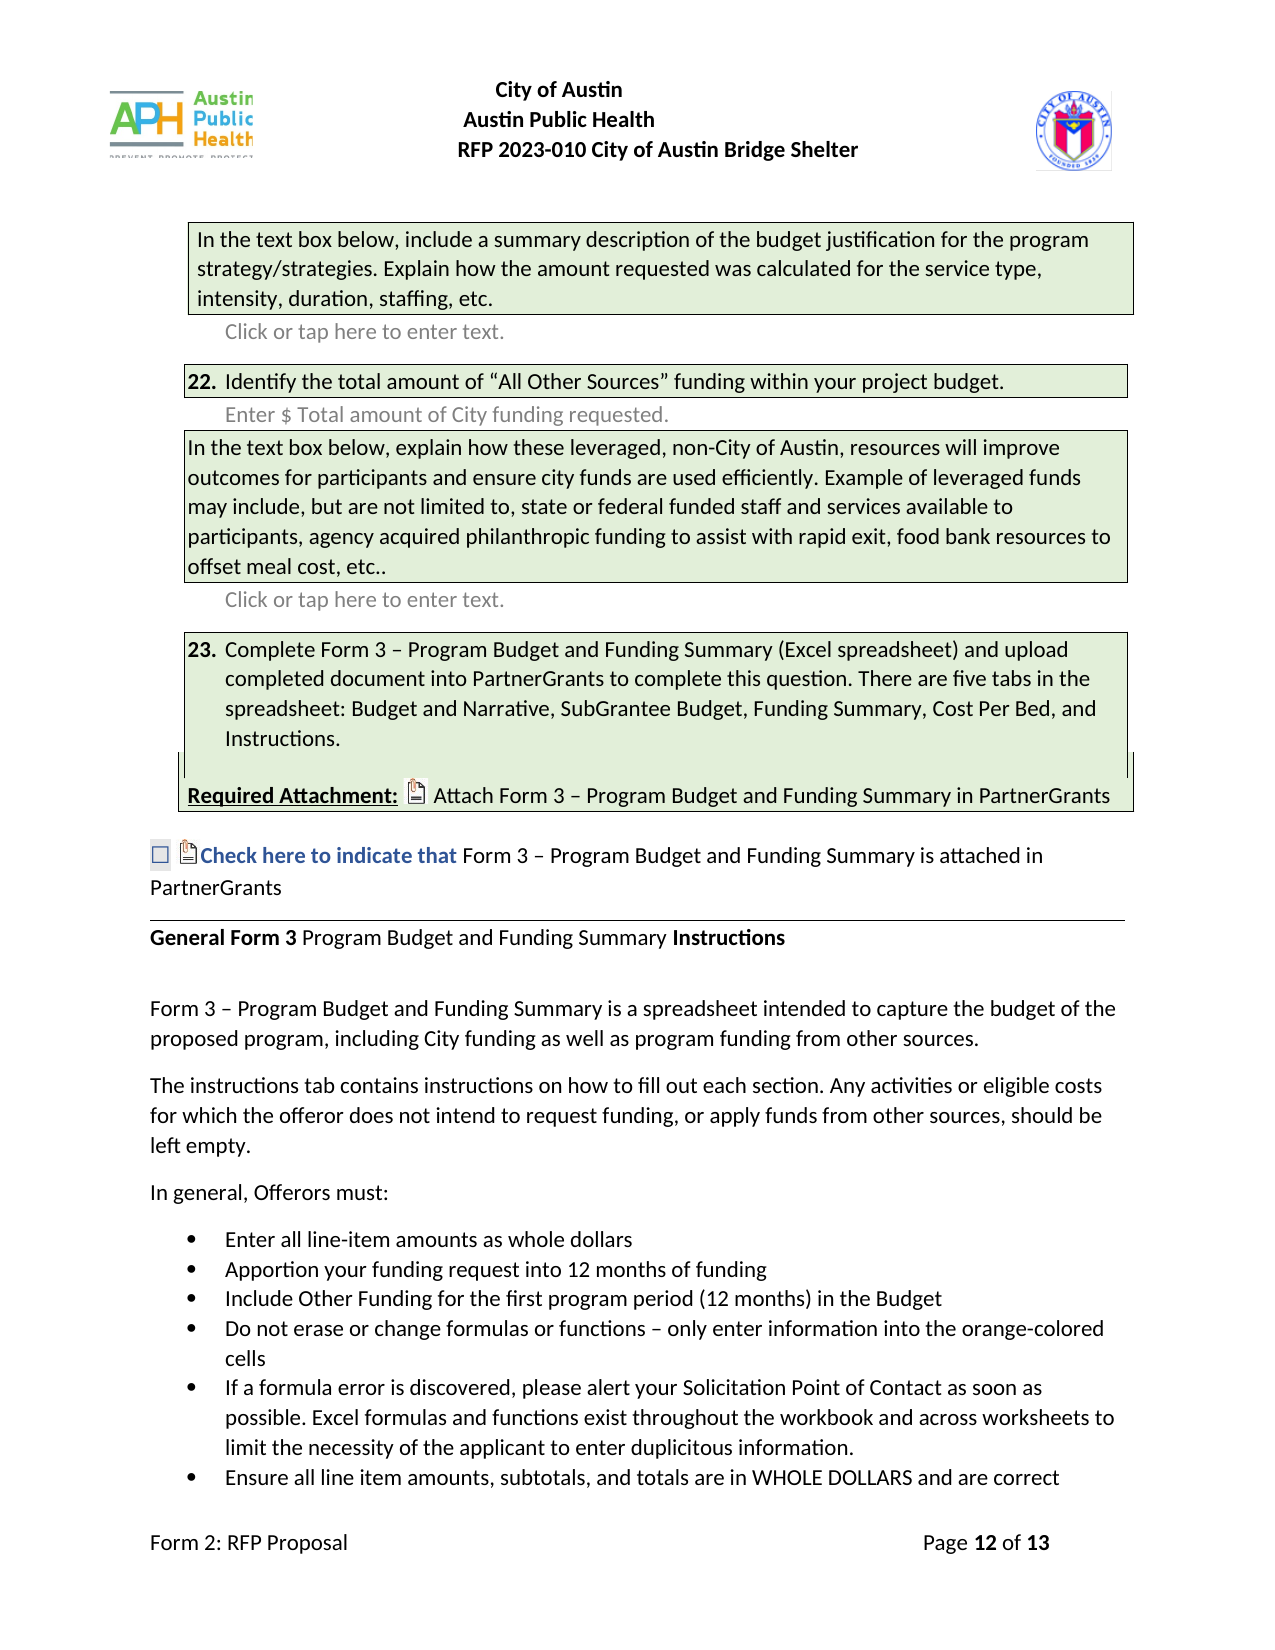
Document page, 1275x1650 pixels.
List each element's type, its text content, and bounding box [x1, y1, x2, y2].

picture [403, 778, 429, 804]
picture [1036, 91, 1113, 172]
list In the text box below, explain how these leveraged, non-City of Austin, resources will improve outcomes for participants and ensure city funds are used efficiently. Example of leveraged funds may include, but are not limited to, state or federal funded staff and services available to participants, agency acquired philanthropic funding to assist with rapid exit, food bank resources to offset meal cost, etc.. [185, 431, 1127, 582]
text General Form 3 Program Budget and Funding Summary Instructions [150, 921, 1125, 951]
list In the text box below, include a summary description of the budget justification for the program strategy/strategies. Explain how the amount requested was calculated for the service type, intensity, duration, staffing, etc. [189, 223, 1133, 314]
text The instructions tab contains instructions on how to fill out each section. Any activities or eligible costs for which the offeror does not intend to request funding, or apply funds from other sources, should be left empty. [150, 1071, 1125, 1159]
list Identify the total amount of “All Other Sources” funding within your project budget. [185, 365, 1127, 397]
list Complete Form 3 – Program Budget and Funding Summary (Excel spreadsheet) and upload completed document into PartnerGrants to complete this question. There are five tabs in the spreadsheet: Budget and Narrative, SubGrantee Budget, Funding Summary, Cost Per Bed, and Instructions. [185, 633, 1127, 752]
picture [108, 91, 253, 157]
text Required Attachment: Attach Form 3 – Program Budget and Funding Summary in PartnerGrants [179, 775, 1133, 811]
list Do not erase or change formulas or functions – only enter information into the orange-colored cells [187, 1314, 1125, 1372]
picture [175, 839, 201, 864]
list If a formula error is discovered, please alert your Solicitation Point of Contact as soon as possible. Excel formulas and functions exist throughout the workbook and across worksheets to limit the necessity of the applicant to enter duplicitous information. [187, 1373, 1125, 1461]
list Enter all line-item amounts as whole dollars [187, 1225, 1125, 1253]
list Include Other Funding for the first program period (12 months) in the Budget [187, 1284, 1125, 1312]
list Apportion your funding request into 12 months of funding [187, 1255, 1125, 1283]
text Form 3 – Program Budget and Funding Summary is a spreadsheet intended to capture the budget of the proposed program, including City funding as well as program funding from other sources. [150, 994, 1125, 1052]
list Ensure all line item amounts, subtotals, and totals are in WHOLE DOLLARS and are correct [187, 1463, 1125, 1491]
text Check here to indicate that Form 3 – Program Budget and Funding Summary is attached in PartnerGrants [150, 839, 1125, 901]
text In general, Offerors must: [150, 1178, 1125, 1206]
